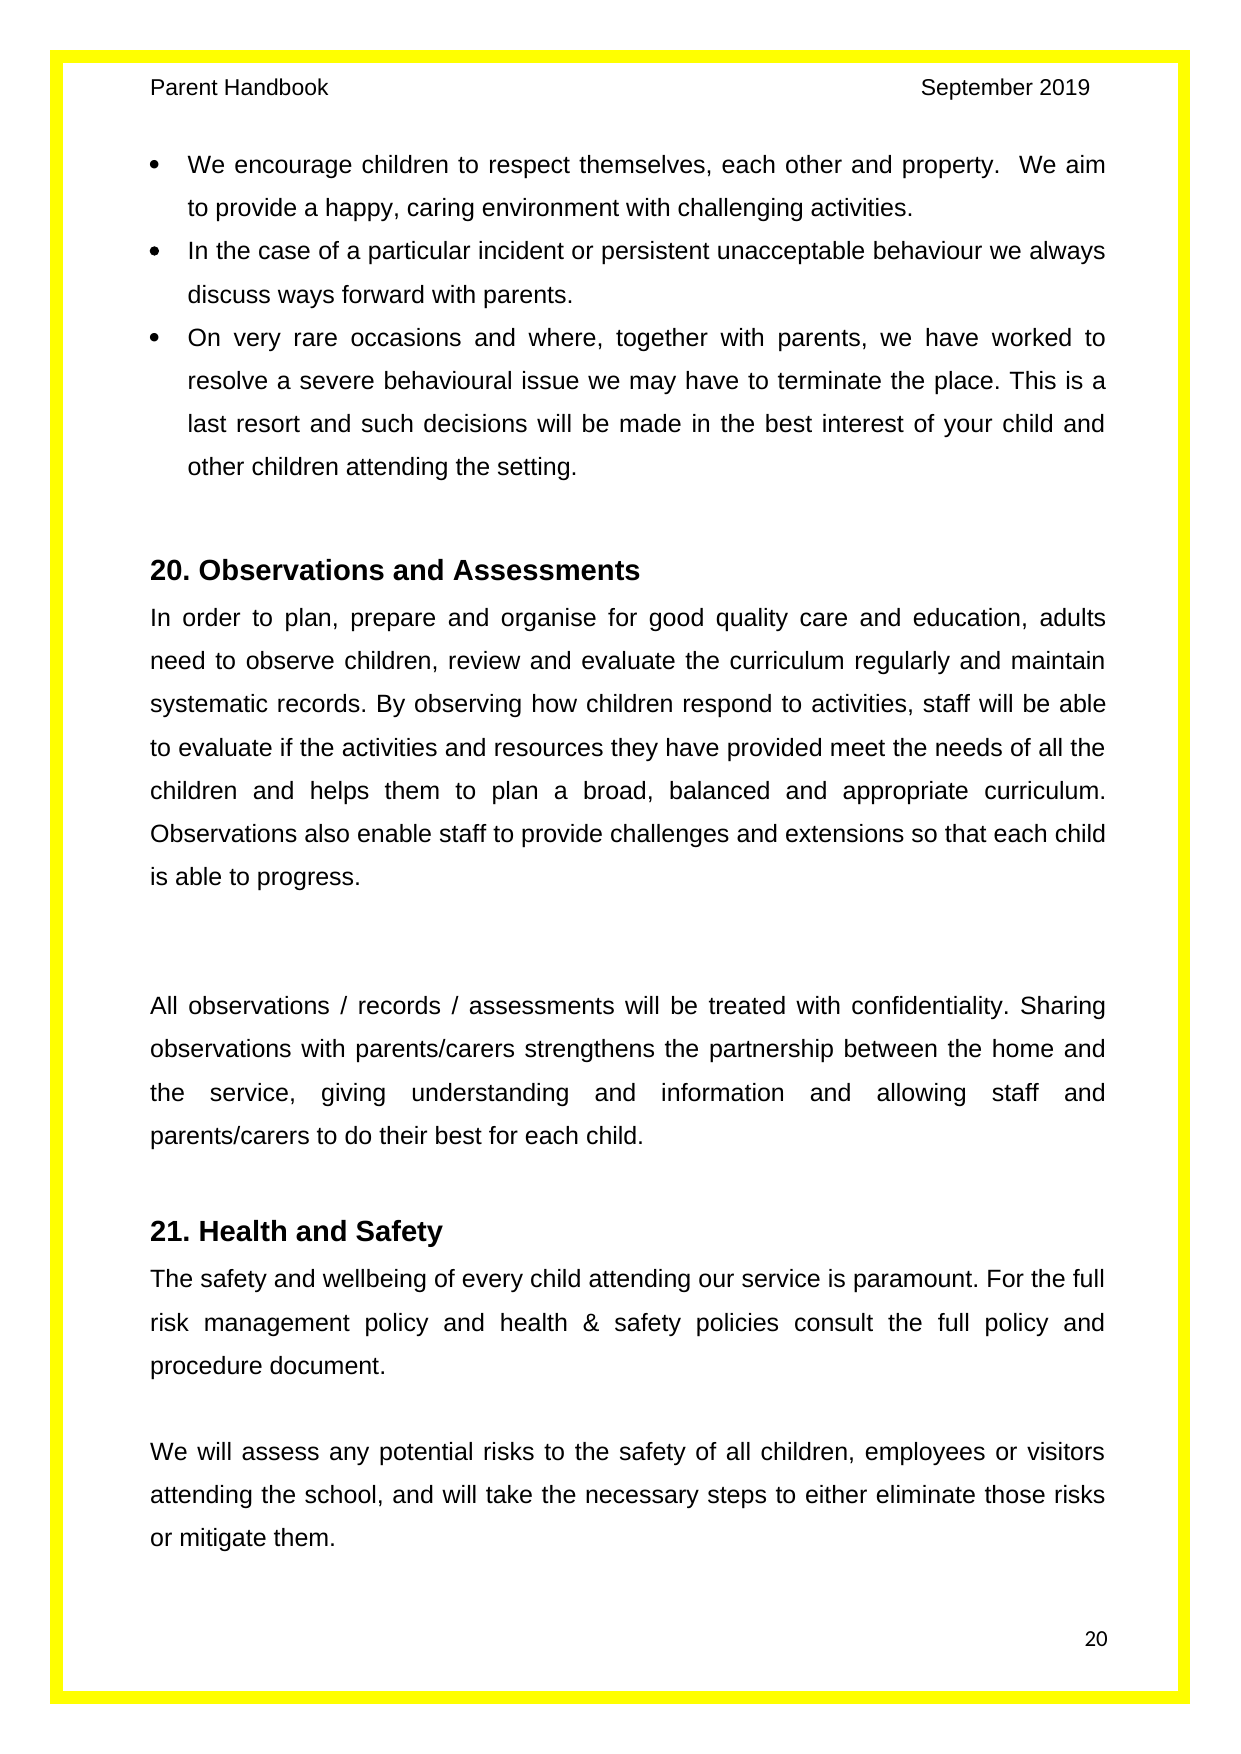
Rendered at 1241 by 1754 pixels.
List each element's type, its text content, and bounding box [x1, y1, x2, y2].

list We encourage children to respect themselves, each other and property. We aim to provide a happy, caring environment with challenging activities. [150, 150, 1107, 222]
list On very rare occasions and where, together with parents, we have worked to resolve a severe behavioural issue we may have to terminate the place. This is a last resort and such decisions will be made in the best interest of your child and other children attending the setting. [150, 323, 1107, 481]
text We will assess any potential risks to the safety of all children, employees or visitors attending the school, and will take the necessary steps to either eliminate those risks or mitigate them. [150, 1437, 1107, 1552]
text All observations / records / assessments will be treated with confidentiality. Sharing observations with parents/carers strengthens the partnership between the home and the service, giving understanding and information and allowing staff and parents/carers to do their best for each child. [150, 991, 1107, 1149]
text In order to plan, prepare and organise for good quality care and education, adults need to observe children, review and evaluate the curriculum regularly and maintain systematic records. By observing how children respond to activities, staff will be able to evaluate if the activities and resources they have provided meet the needs of all the children and helps them to plan a broad, balanced and appropriate curriculum. Observations also enable staff to provide challenges and extensions so that each child is able to progress. [150, 603, 1107, 891]
list In the case of a particular incident or persistent unacceptable behaviour we always discuss ways forward with parents. [150, 236, 1107, 308]
text 20. Observations and Assessments [150, 553, 1107, 586]
text The safety and wellbeing of every child attending our service is paramount. For the full risk management policy and health & safety policies consult the full policy and procedure document. [150, 1264, 1107, 1379]
text 21. Health and Safety [150, 1214, 1107, 1248]
